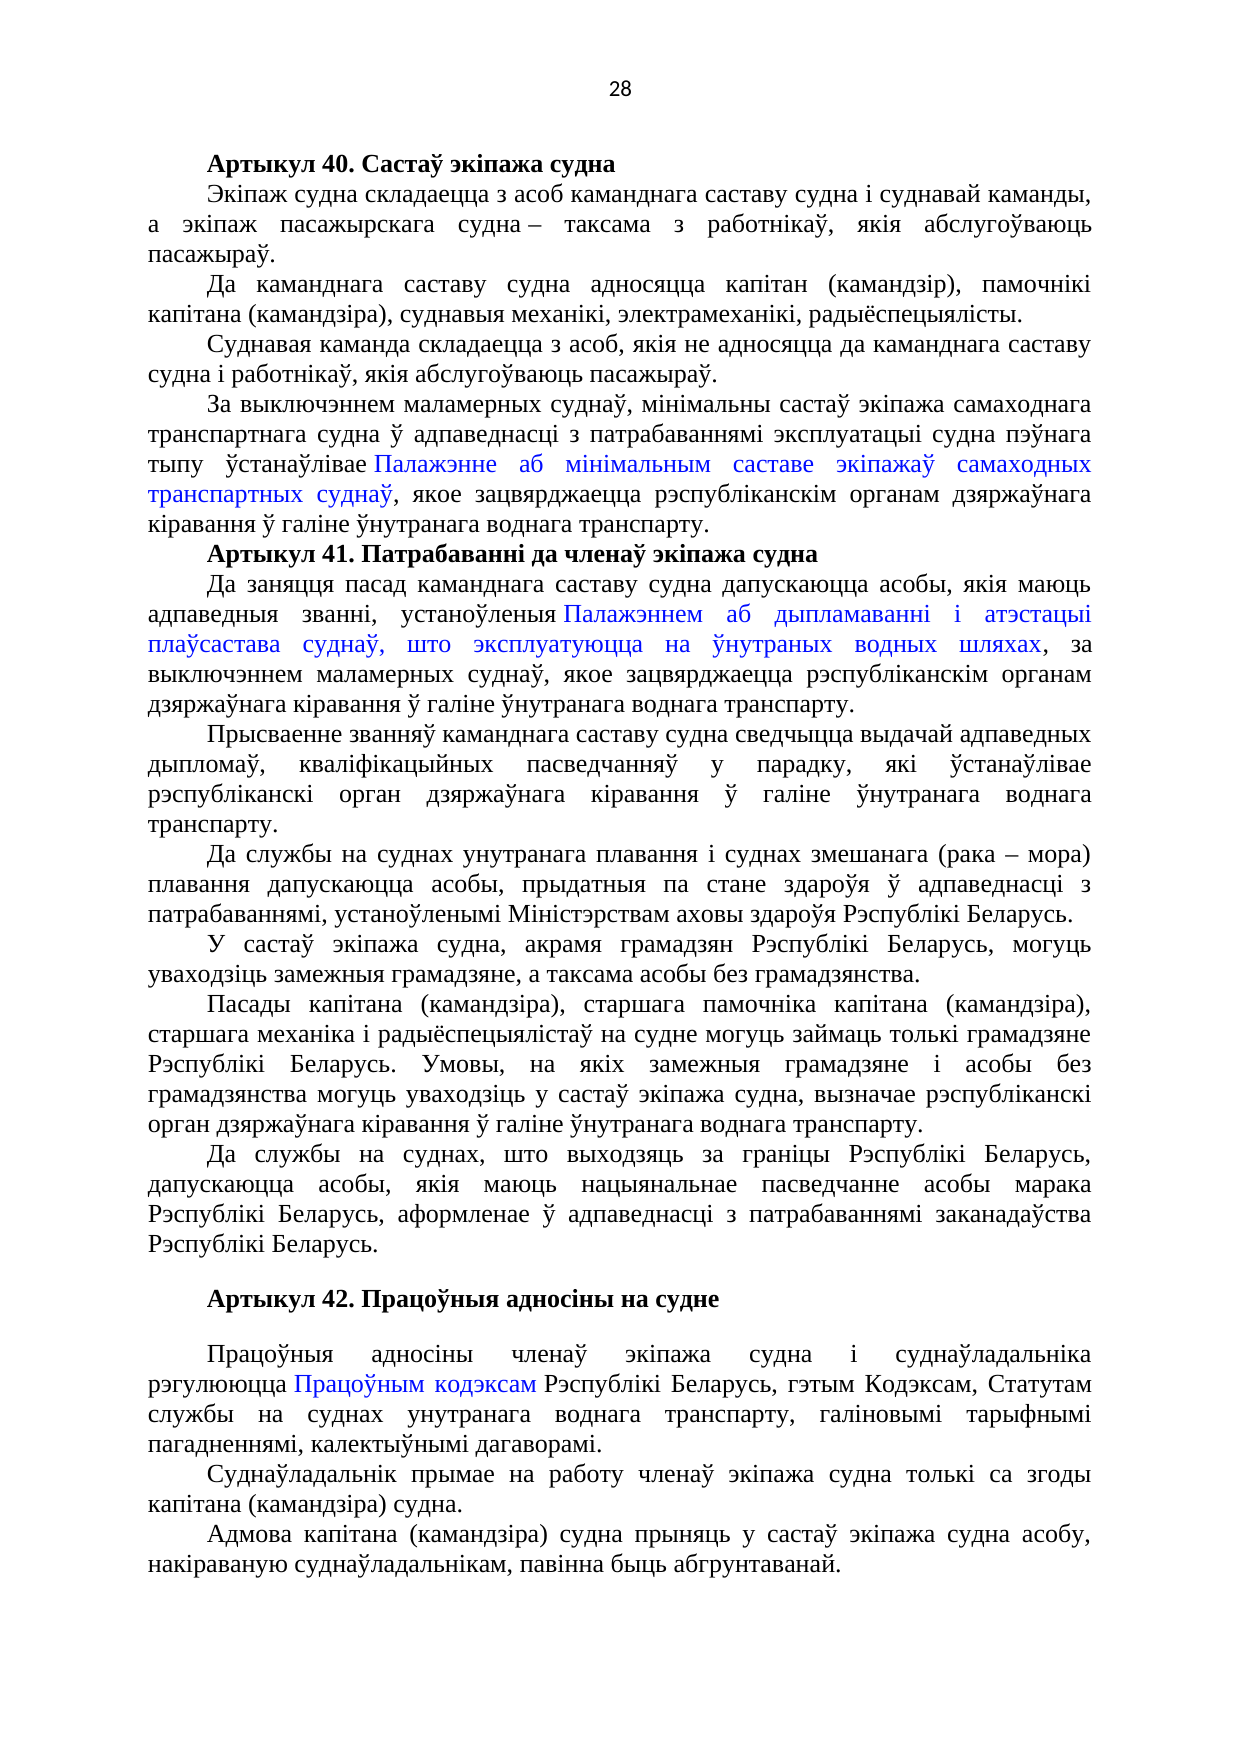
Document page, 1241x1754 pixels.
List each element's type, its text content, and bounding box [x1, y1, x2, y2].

text Працоўныя адносіны членаў экіпажа судна і суднаўладальніка рэгулююцца Працоўным кодэксам Рэспублікі Беларусь, гэтым Кодэксам, Статутам службы на суднах унутранага воднага транспарту, галіновымі тарыфнымі пагадненнямі, калектыўнымі дагаворамі. [148, 1338, 1093, 1458]
text Да службы на суднах, што выходзяць за граніцы Рэспублікі Беларусь, дапускаюцца асобы, якія маюць нацыянальнае пасведчанне асобы марака Рэспублікі Беларусь, аформленае ў адпаведнасці з патрабаваннямі заканадаўства Рэспублікі Беларусь. [148, 1138, 1093, 1258]
text Суднавая каманда складаецца з асоб, якія не адносяцца да каманднага саставу судна і работнікаў, якія абслугоўваюць пасажыраў. [148, 328, 1093, 388]
text Прысваенне званняў каманднага саставу судна сведчыцца выдачай адпаведных дыпломаў, кваліфікацыйных пасведчанняў у парадку, які ўстанаўлівае рэспубліканскі орган дзяржаўнага кіравання ў галіне ўнутранага воднага транспарту. [148, 718, 1093, 838]
text Пасады капітана (камандзіра), старшага памочніка капітана (камандзіра), старшага механіка і радыёспецыялістаў на судне могуць займаць толькі грамадзяне Рэспублікі Беларусь. Умовы, на якіх замежныя грамадзяне і асобы без грамадзянства могуць уваходзіць у састаў экіпажа судна, вызначае рэспубліканскі орган дзяржаўнага кіравання ў галіне ўнутранага воднага транспарту. [148, 988, 1093, 1138]
text За выключэннем маламерных суднаў, мінімальны састаў экіпажа самаходнага транспартнага судна ў адпаведнасці з патрабаваннямі эксплуатацыі судна пэўнага тыпу ўстанаўлівае Палажэнне аб мінімальным саставе экіпажаў самаходных транспартных суднаў, якое зацвярджаецца рэспубліканскім органам дзяржаўнага кіравання ў галіне ўнутранага воднага транспарту. [148, 388, 1093, 538]
text Экіпаж судна складаецца з асоб каманднага саставу судна і суднавай каманды, а экіпаж пасажырскага судна – таксама з работнікаў, якія абслугоўваюць пасажыраў. [148, 178, 1093, 268]
text Да каманднага саставу судна адносяцца капітан (камандзір), памочнікі капітана (камандзіра), суднавыя механікі, электрамеханікі, радыёспецыялісты. [148, 268, 1093, 328]
text Да службы на суднах унутранага плавання і суднах змешанага (рака – мора) плавання дапускаюцца асобы, прыдатныя па стане здароўя ў адпаведнасці з патрабаваннямі, устаноўленымі Міністэрствам аховы здароўя Рэспублікі Беларусь. [148, 838, 1093, 928]
text Артыкул 41. Патрабаванні да членаў экіпажа судна [207, 538, 1093, 568]
text Артыкул 40. Састаў экіпажа судна [207, 148, 1093, 178]
text Адмова капітана (камандзіра) судна прыняць у састаў экіпажа судна асобу, накіраваную суднаўладальнікам, павінна быць абгрунтаванай. [148, 1518, 1093, 1578]
text Да заняцця пасад каманднага саставу судна дапускаюцца асобы, якія маюць адпаведныя званні, устаноўленыя Палажэннем аб дыпламаванні і атэстацыі плаўсастава суднаў, што эксплуатуюцца на ўнутраных водных шляхах, за выключэннем маламерных суднаў, якое зацвярджаецца рэспубліканскім органам дзяржаўнага кіравання ў галіне ўнутранага воднага транспарту. [148, 568, 1093, 718]
text Артыкул 42. Працоўныя адносіны на судне [207, 1283, 1093, 1313]
text Суднаўладальнік прымае на работу членаў экіпажа судна толькі са згоды капітана (камандзіра) судна. [148, 1458, 1093, 1518]
text У састаў экіпажа судна, акрамя грамадзян Рэспублікі Беларусь, могуць уваходзіць замежныя грамадзяне, а таксама асобы без грамадзянства. [148, 928, 1093, 988]
